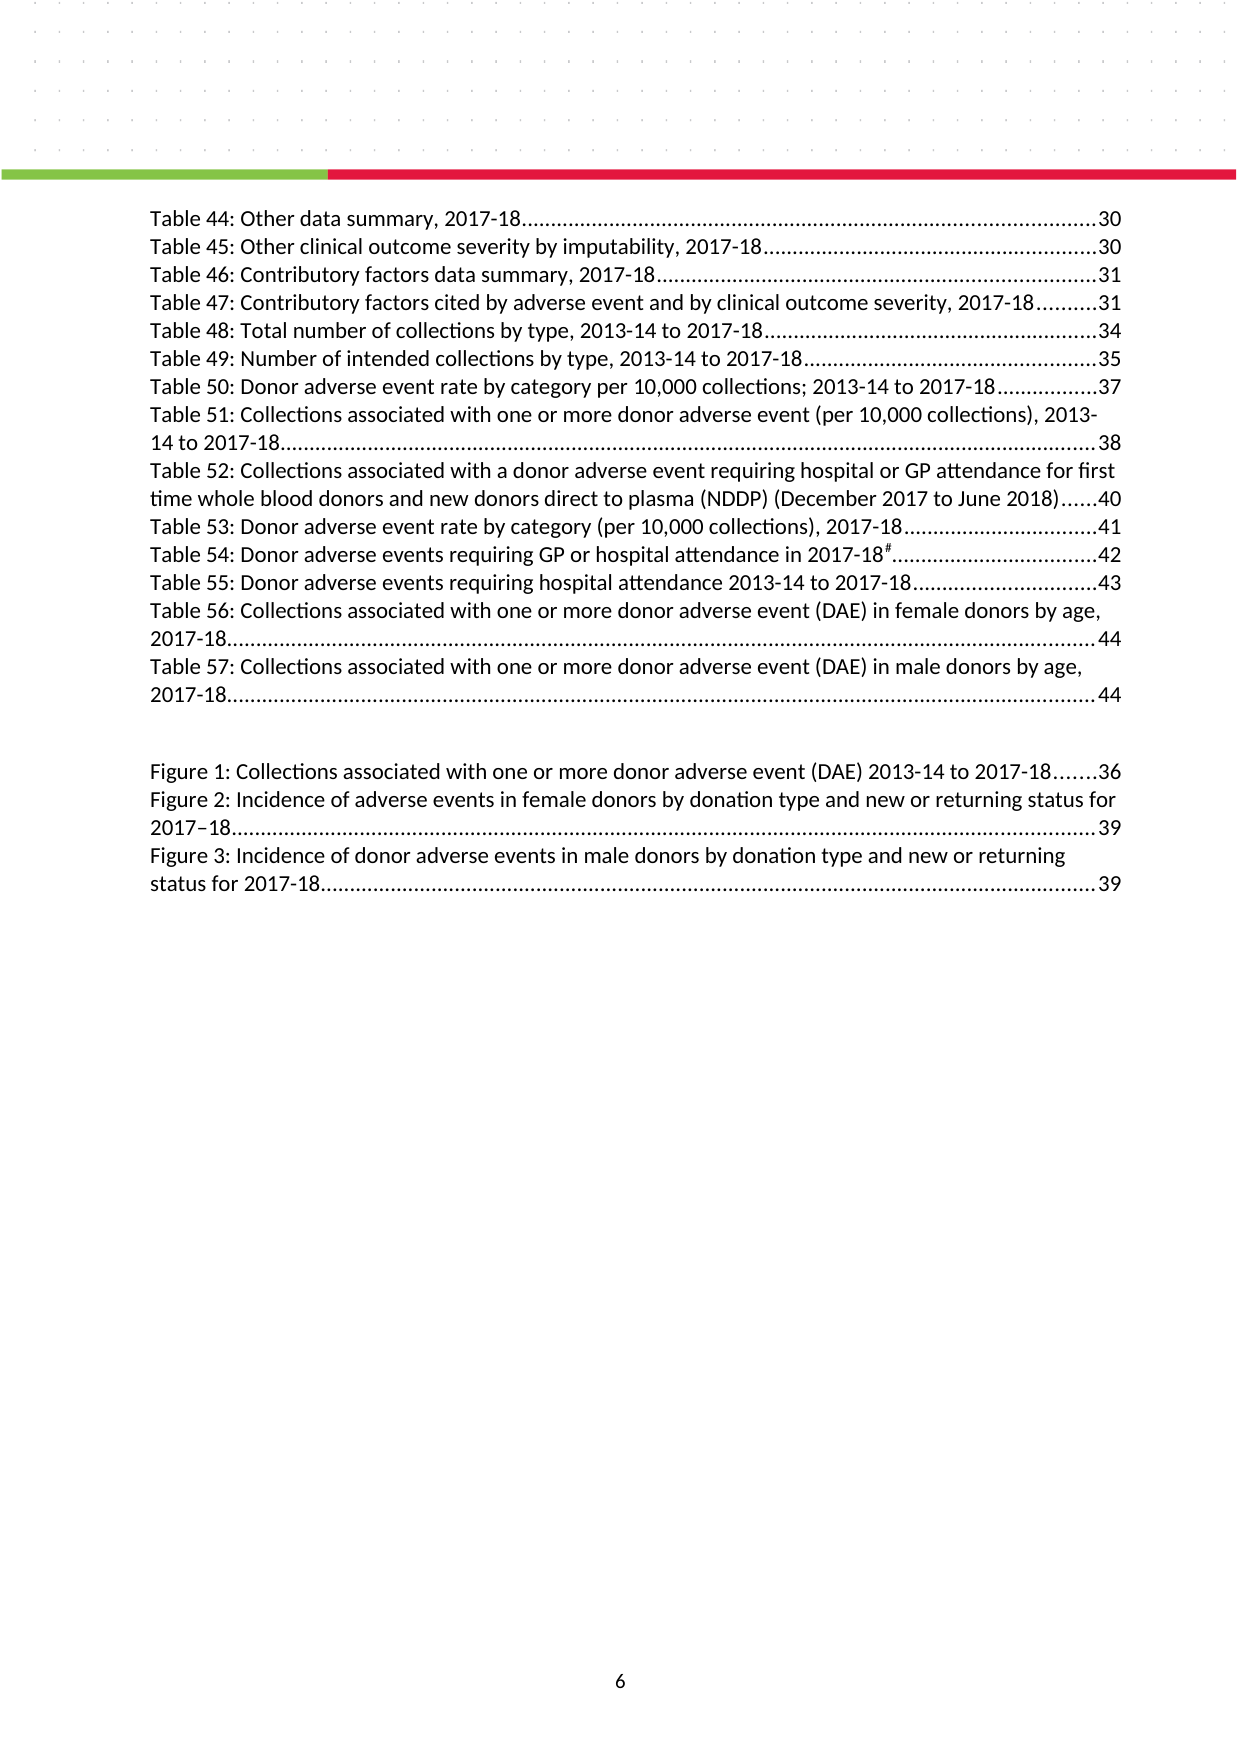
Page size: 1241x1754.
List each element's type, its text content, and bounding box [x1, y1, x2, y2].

text Table 55: Donor adverse events requiring hospital attendance 2013-14 to 2017-18 43 [150, 568, 1122, 596]
text Table 50: Donor adverse event rate by category per 10,000 collections; 2013-14 to 2017-18 37 [150, 372, 1122, 400]
text Table 53: Donor adverse event rate by category (per 10,000 collections), 2017-18 41 [150, 512, 1122, 540]
text Table 44: Other data summary, 2017-18 30 [150, 186, 1122, 232]
text Table 47: Contributory factors cited by adverse event and by clinical outcome severity, 2017-18 31 [150, 288, 1122, 316]
text Table 45: Other clinical outcome severity by imputability, 2017-18 30 [150, 232, 1122, 260]
text Table 48: Total number of collections by type, 2013-14 to 2017-18 34 [150, 316, 1122, 344]
text Table 54: Donor adverse events requiring GP or hospital attendance in 2017-18# 42 [150, 540, 1122, 568]
text Table 57: Collections associated with one or more donor adverse event (DAE) in male donors by age, 2017-18 44 [150, 652, 1122, 708]
text Table 51: Collections associated with one or more donor adverse event (per 10,000 collections), 2013-14 to 2017-18 38 [150, 400, 1122, 456]
text Table 56: Collections associated with one or more donor adverse event (DAE) in female donors by age, 2017-18 44 [150, 596, 1122, 652]
text Figure 1: Collections associated with one or more donor adverse event (DAE) 2013-14 to 2017-18 36 [150, 757, 1122, 785]
text Figure 3: Incidence of donor adverse events in male donors by donation type and new or returning status for 2017-18 39 [150, 841, 1122, 897]
picture [0, 1, 1236, 186]
text Table 52: Collections associated with a donor adverse event requiring hospital or GP attendance for first time whole blood donors and new donors direct to plasma (NDDP) (December 2017 to June 2018) 40 [150, 456, 1122, 512]
text Figure 2: Incidence of adverse events in female donors by donation type and new or returning status for 2017–18 39 [150, 785, 1122, 841]
text Table 49: Number of intended collections by type, 2013-14 to 2017-18 35 [150, 344, 1122, 372]
text Table 46: Contributory factors data summary, 2017-18 31 [150, 260, 1122, 288]
